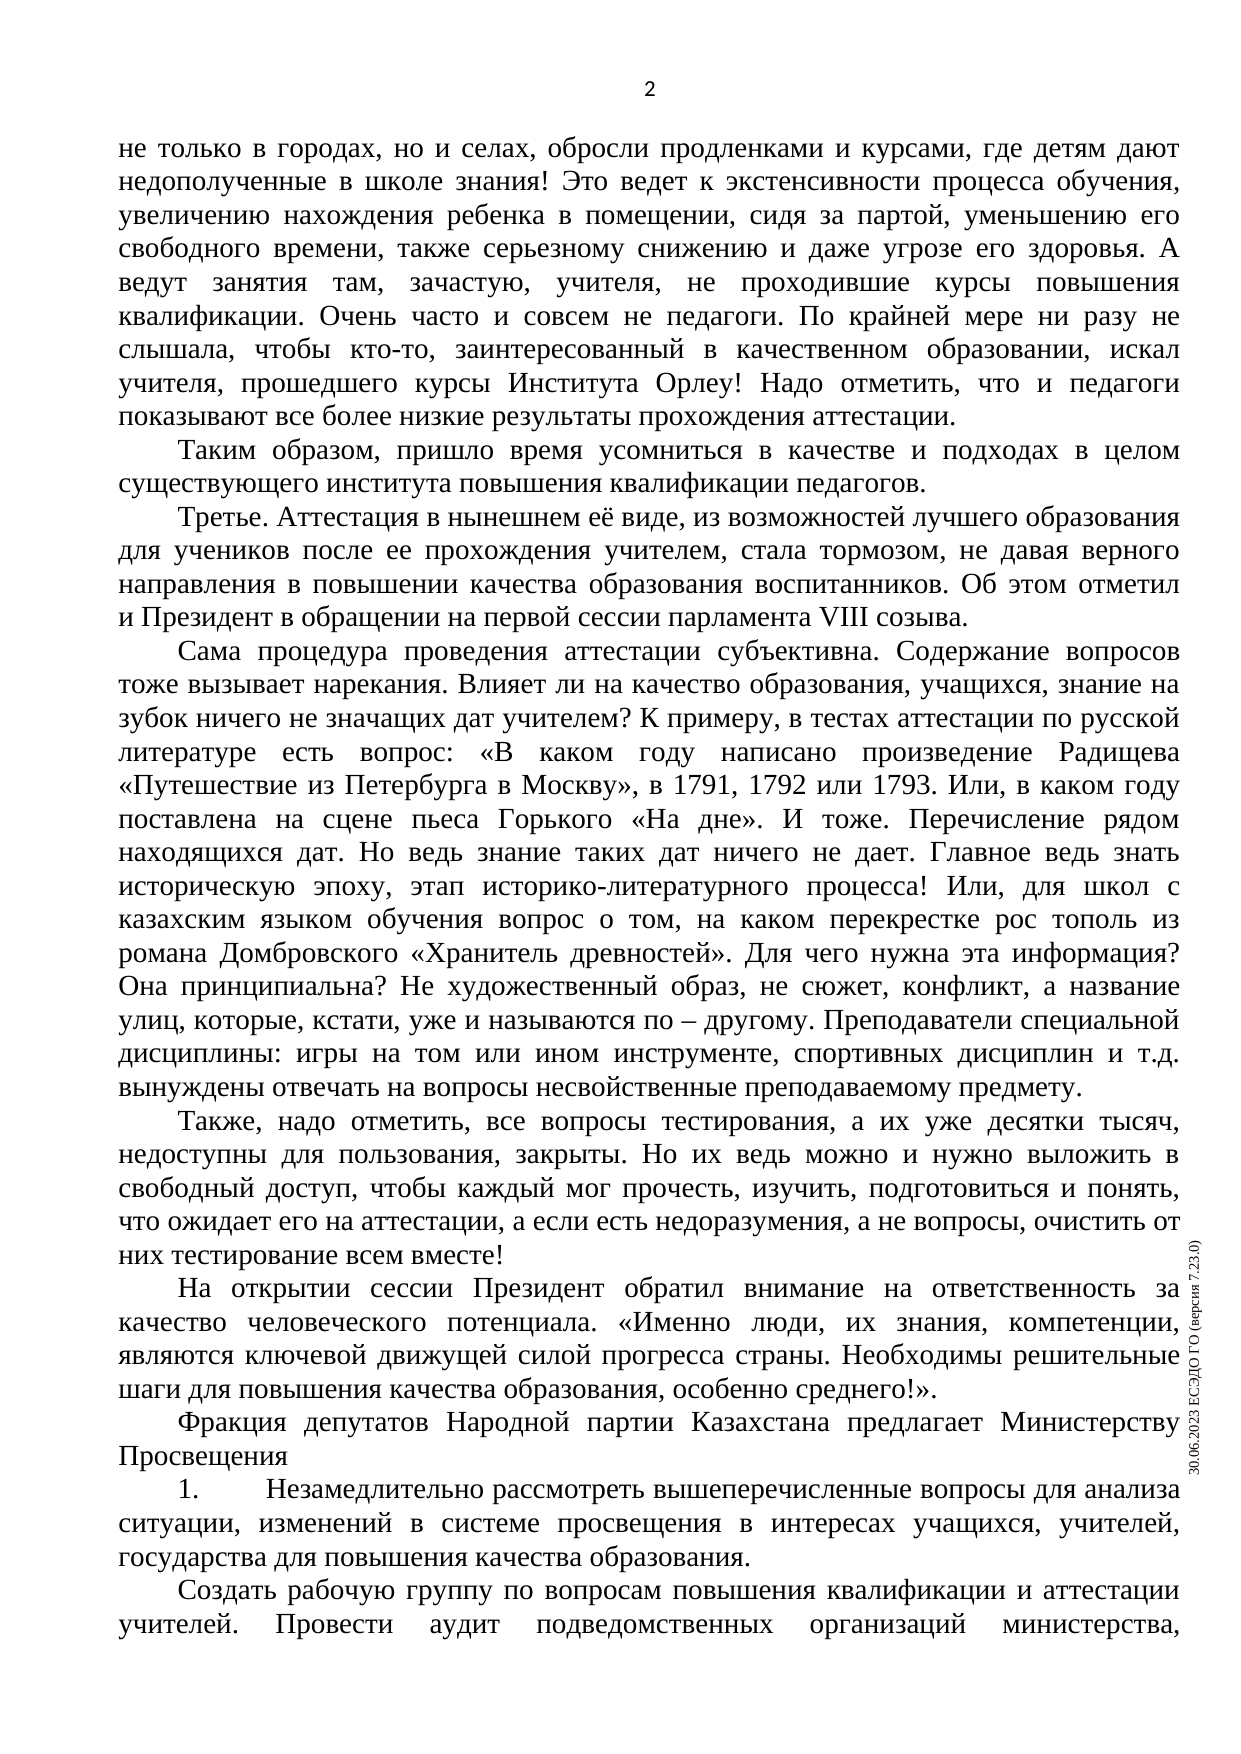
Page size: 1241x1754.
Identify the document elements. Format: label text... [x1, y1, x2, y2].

text Также, надо отметить, все вопросы тестирования, а их уже десятки тысяч, недоступны для пользования, закрыты. Но их ведь можно и нужно выложить в свободный доступ, чтобы каждый мог прочесть, изучить, подготовиться и понять, что ожидает его на аттестации, а если есть недоразумения, а не вопросы, очистить от них тестирование всем вместе! [118, 1103, 1181, 1270]
list Незамедлительно рассмотреть вышеперечисленные вопросы для анализа ситуации, изменений в системе просвещения в интересах учащихся, учителей, государства для повышения качества образования. [118, 1472, 1181, 1572]
text Фракция депутатов Народной партии Казахстана предлагает Министерству Просвещения [118, 1404, 1181, 1472]
text Третье. Аттестация в нынешнем её виде, из возможностей лучшего образования для учеников после ее прохождения учителем, стала тормозом, не давая верного направления в повышении качества образования воспитанников. Об этом отметил и Президент в обращении на первой сессии парламента VIII созыва. [118, 499, 1181, 633]
text На открытии сессии Президент обратил внимание на ответственность за качество человеческого потенциала. «Именно люди, их знания, компетенции, являются ключевой движущей силой прогресса страны. Необходимы решительные шаги для повышения качества образования, особенно среднего!». [118, 1270, 1181, 1404]
text Таким образом, пришло время усомниться в качестве и подходах в целом существующего института повышения квалификации педагогов. [118, 432, 1181, 499]
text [118, 130, 1181, 432]
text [118, 1572, 1181, 1639]
text Сама процедура проведения аттестации субъективна. Содержание вопросов тоже вызывает нарекания. Влияет ли на качество образования, учащихся, знание на зубок ничего не значащих дат учителем? К примеру, в тестах аттестации по русской литературе есть вопрос: «В каком году написано произведение Радищева «Путешествие из Петербурга в Москву», в 1791, 1792 или 1793. Или, в каком году поставлена на сцене пьеса Горького «На дне». И тоже. Перечисление рядом находящихся дат. Но ведь знание таких дат ничего не дает. Главное ведь знать историческую эпоху, этап историко-литературного процесса! Или, для школ с казахским языком обучения вопрос о том, на каком перекрестке рос тополь из романа Домбровского «Хранитель древностей». Для чего нужна эта информация? Она принципиальна? Не художественный образ, не сюжет, конфликт, а название улиц, которые, кстати, уже и называются по – другому. Преподаватели специальной дисциплины: игры на том или ином инструменте, спортивных дисциплин и т.д. вынуждены отвечать на вопросы несвойственные преподаваемому предмету. [118, 633, 1181, 1103]
